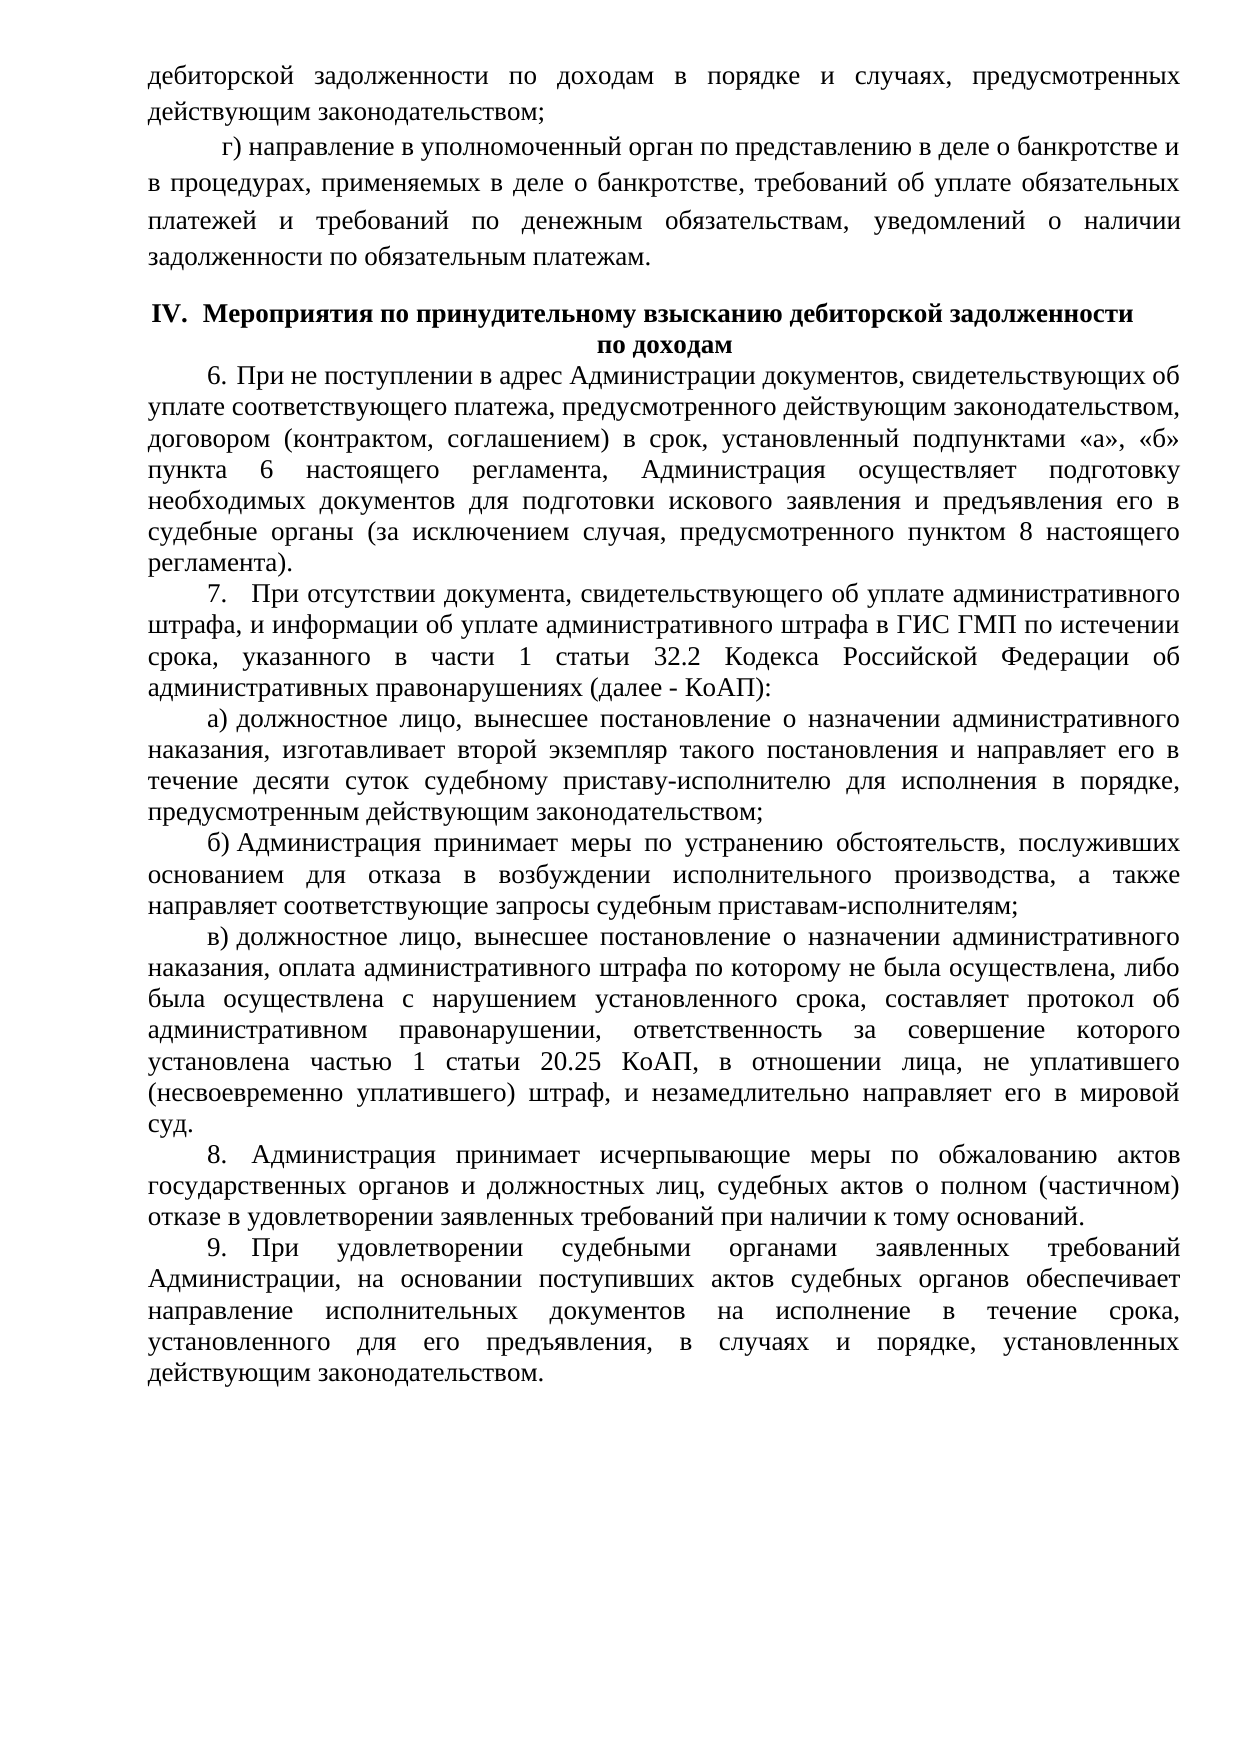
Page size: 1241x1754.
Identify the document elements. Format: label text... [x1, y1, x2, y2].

list При удовлетворении судебными органами заявленных требований Администрации, на основании поступивших актов судебных органов обеспечивает направление исполнительных документов на исполнение в течение срока, установленного для его предъявления, в случаях и порядке, установленных действующим законодательством. [148, 1231, 1181, 1387]
list должностное лицо, вынесшее постановление о назначении административного наказания, оплата административного штрафа по которому не была осуществлена, либо была осуществлена с нарушением установленного срока, составляет протокол об административном правонарушении, ответственность за совершение которого установлена частью 1 статьи 20.25 КоАП, в отношении лица, не уплатившего (несвоевременно уплатившего) штраф, и незамедлительно направляет его в мировой суд. [148, 920, 1181, 1138]
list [148, 59, 1181, 126]
list Администрация принимает меры по устранению обстоятельств, послуживших основанием для отказа в возбуждении исполнительного производства, а также направляет соответствующие запросы судебным приставам-исполнителям; [148, 827, 1181, 920]
list При отсутствии документа, свидетельствующего об уплате административного штрафа, и информации об уплате административного штрафа в ГИС ГМП по истечении срока, указанного в части 1 статьи 32.2 Кодекса Российской Федерации об административных правонарушениях (далее - КоАП): [148, 577, 1181, 702]
list Администрация принимает исчерпывающие меры по обжалованию актов государственных органов и должностных лиц, судебных актов о полном (частичном) отказе в удовлетворении заявленных требований при наличии к тому оснований. [148, 1138, 1181, 1231]
list При не поступлении в адрес Администрации документов, свидетельствующих об уплате соответствующего платежа, предусмотренного действующим законодательством, договором (контрактом, соглашением) в срок, установленный подпунктами «а», «б» пункта 6 настоящего регламента, Администрация осуществляет подготовку необходимых документов для подготовки искового заявления и предъявления его в судебные органы (за исключением случая, предусмотренного пунктом 8 настоящего регламента). [148, 359, 1181, 577]
list Мероприятия по принудительному взысканию дебиторской задолженности по доходам [148, 297, 1181, 359]
list должностное лицо, вынесшее постановление о назначении административного наказания, изготавливает второй экземпляр такого постановления и направляет его в течение десяти суток судебному приставу-исполнителю для исполнения в порядке, предусмотренным действующим законодательством; [148, 702, 1181, 827]
text г) направление в уполномоченный орган по представлению в деле о банкротстве и в процедурах, применяемых в деле о банкротстве, требований об уплате обязательных платежей и требований по денежным обязательствам, уведомлений о наличии задолженности по обязательным платежам. [148, 131, 1181, 272]
